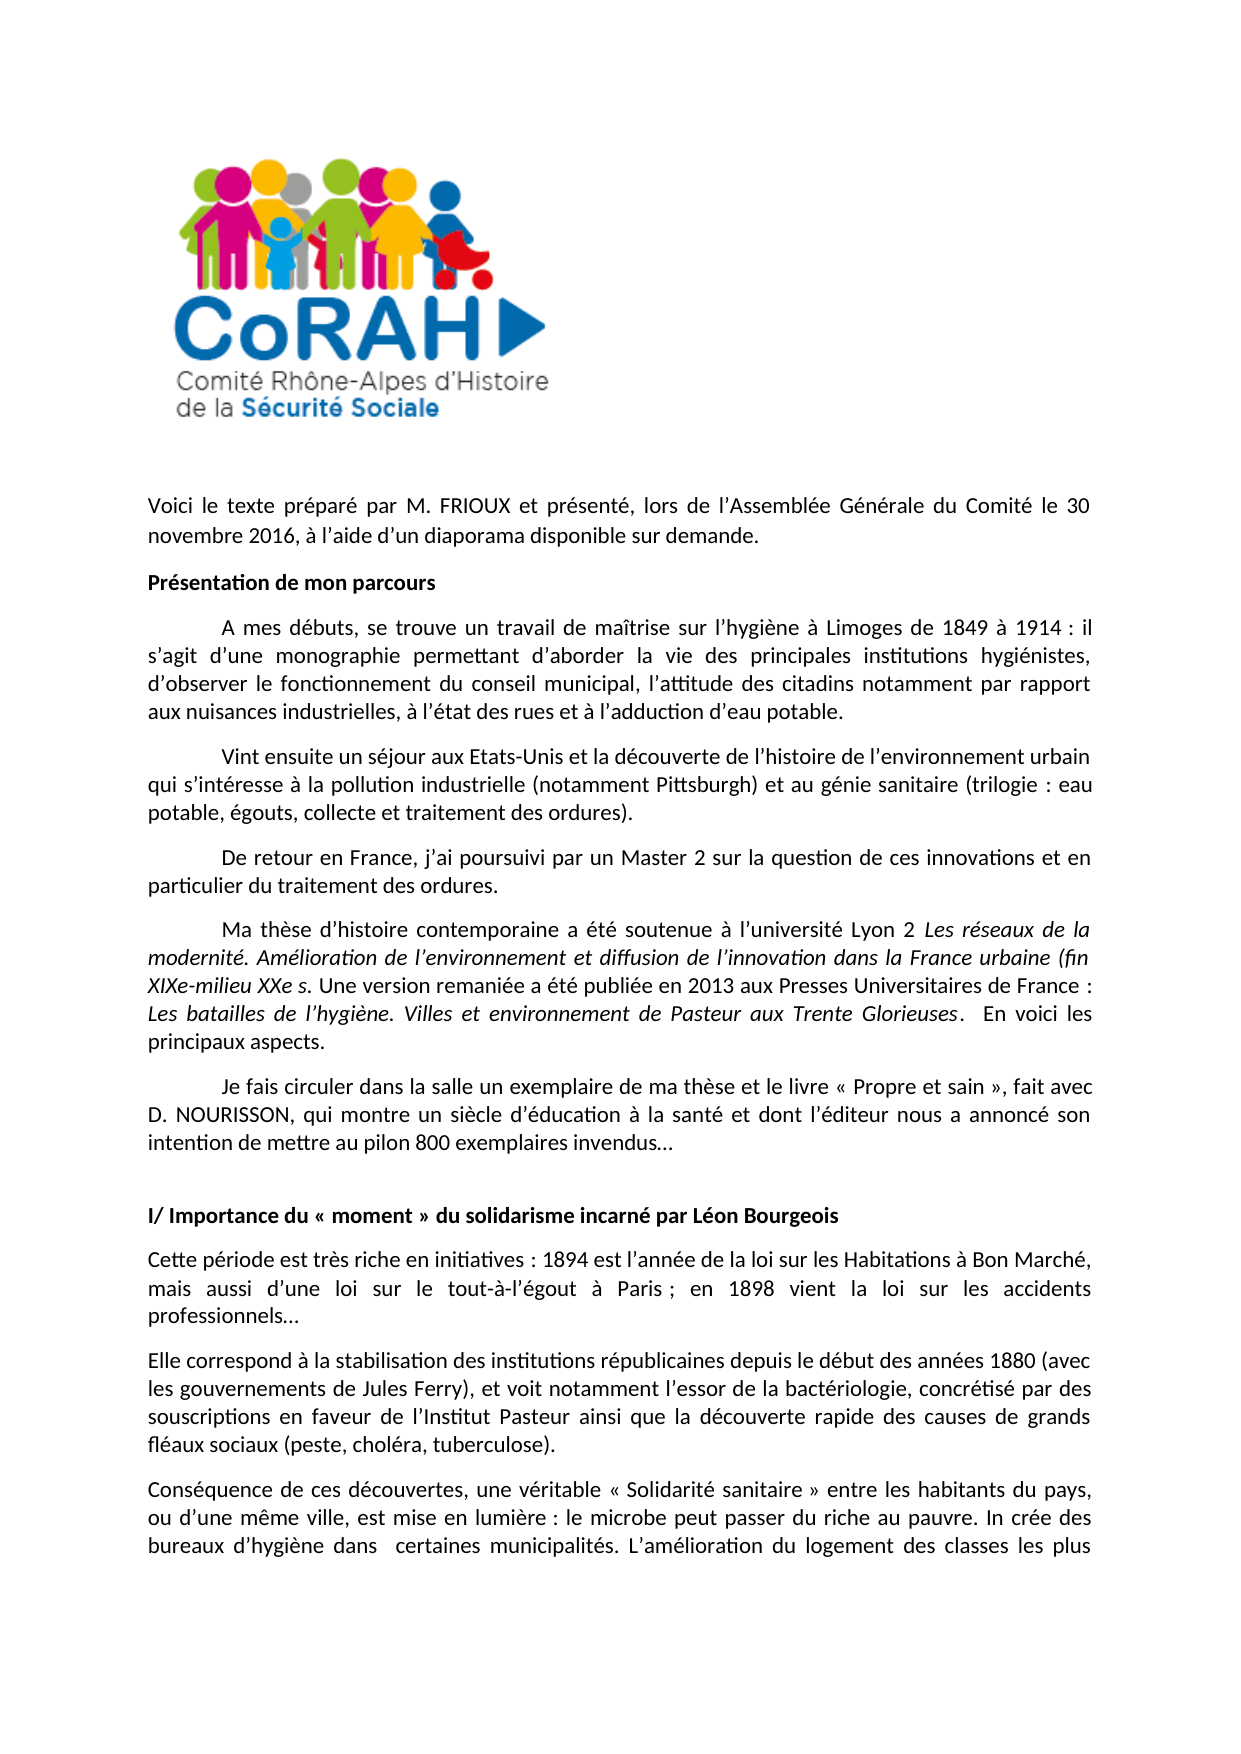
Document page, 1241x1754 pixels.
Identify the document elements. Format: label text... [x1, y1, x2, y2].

text A mes débuts, se trouve un travail de maîtrise sur l’hygiène à Limoges de 1849 à 1914 : il s’agit d’une monographie permettant d’aborder la vie des principales institutions hygiénistes, d’observer le fonctionnement du conseil municipal, l’attitude des citadins notamment par rapport aux nuisances industrielles, à l’état des rues et à l’adduction d’eau potable. [148, 613, 1093, 725]
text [148, 1475, 1093, 1559]
text I/ Importance du « moment » du solidarisme incarné par Léon Bourgeois [148, 1201, 1093, 1229]
text Vint ensuite un séjour aux Etats-Unis et la découverte de l’histoire de l’environnement urbain qui s’intéresse à la pollution industrielle (notamment Pittsburgh) et au génie sanitaire (trilogie : eau potable, égouts, collecte et traitement des ordures). [148, 742, 1093, 826]
text De retour en France, j’ai poursuivi par un Master 2 sur la question de ces innovations et en particulier du traitement des ordures. [148, 843, 1093, 899]
text Présentation de mon parcours [148, 568, 1093, 597]
text Je fais circuler dans la salle un exemplaire de ma thèse et le livre « Propre et sain », fait avec D. NOURISSON, qui montre un siècle d’éducation à la santé et dont l’éditeur nous a annoncé son intention de mettre au pilon 800 exemplaires invendus… [148, 1072, 1093, 1156]
text Ma thèse d’histoire contemporaine a été soutenue à l’université Lyon 2 Les réseaux de la modernité. Amélioration de l’environnement et diffusion de l’innovation dans la France urbaine (fin XIXe-milieu XXe s. Une version remaniée a été publiée en 2013 aux Presses Universitaires de France : Les batailles de l’hygiène. Villes et environnement de Pasteur aux Trente Glorieuses. En voici les principaux aspects. [148, 915, 1093, 1056]
text Cette période est très riche en initiatives : 1894 est l’année de la loi sur les Habitations à Bon Marché, mais aussi d’une loi sur le tout-à-l’égout à Paris ; en 1898 vient la loi sur les accidents professionnels… [148, 1246, 1093, 1330]
text Elle correspond à la stabilisation des institutions républicaines depuis le début des années 1880 (avec les gouvernements de Jules Ferry), et voit notamment l’essor de la bactériologie, concrétisé par des souscriptions en faveur de l’Institut Pasteur ainsi que la découverte rapide des causes de grands fléaux sociaux (peste, choléra, tuberculose). [148, 1346, 1093, 1458]
text Voici le texte préparé par M. FRIOUX et présenté, lors de l’Assemblée Générale du Comité le 30 novembre 2016, à l’aide d’un diaporama disponible sur demande. [148, 491, 1093, 550]
